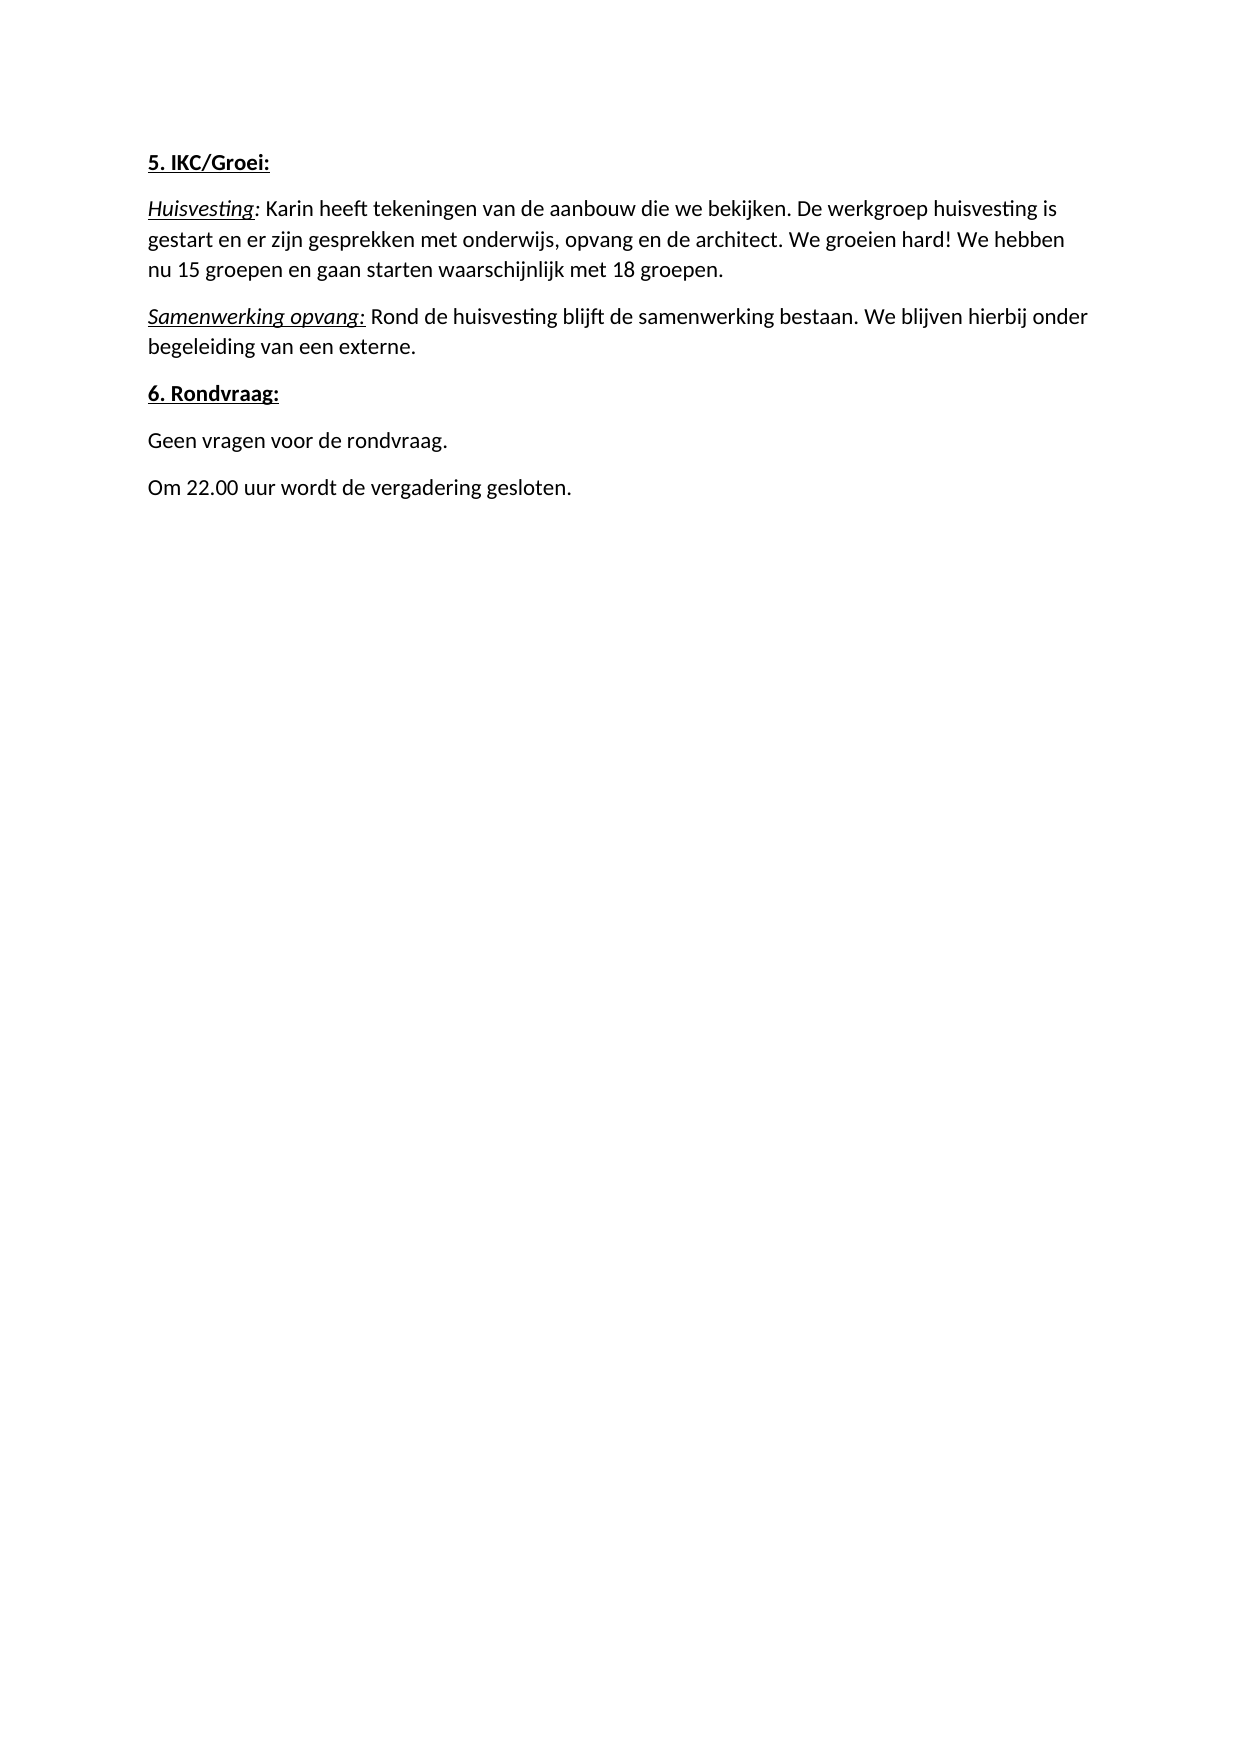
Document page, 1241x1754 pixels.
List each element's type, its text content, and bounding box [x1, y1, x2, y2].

text Om 22.00 uur wordt de vergadering gesloten. [148, 473, 1093, 501]
text 5. IKC/Groei: [148, 148, 1093, 176]
text 6. Rondvraag: [148, 379, 1093, 407]
text Samenwerking opvang: Rond de huisvesting blijft de samenwerking bestaan. We blijven hierbij onder begeleiding van een externe. [148, 302, 1093, 360]
text Huisvesting: Karin heeft tekeningen van de aanbouw die we bekijken. De werkgroep huisvesting is gestart en er zijn gesprekken met onderwijs, opvang en de architect. We groeien hard! We hebben nu 15 groepen en gaan starten waarschijnlijk met 18 groepen. [148, 194, 1093, 283]
text Geen vragen voor de rondvraag. [148, 426, 1093, 454]
